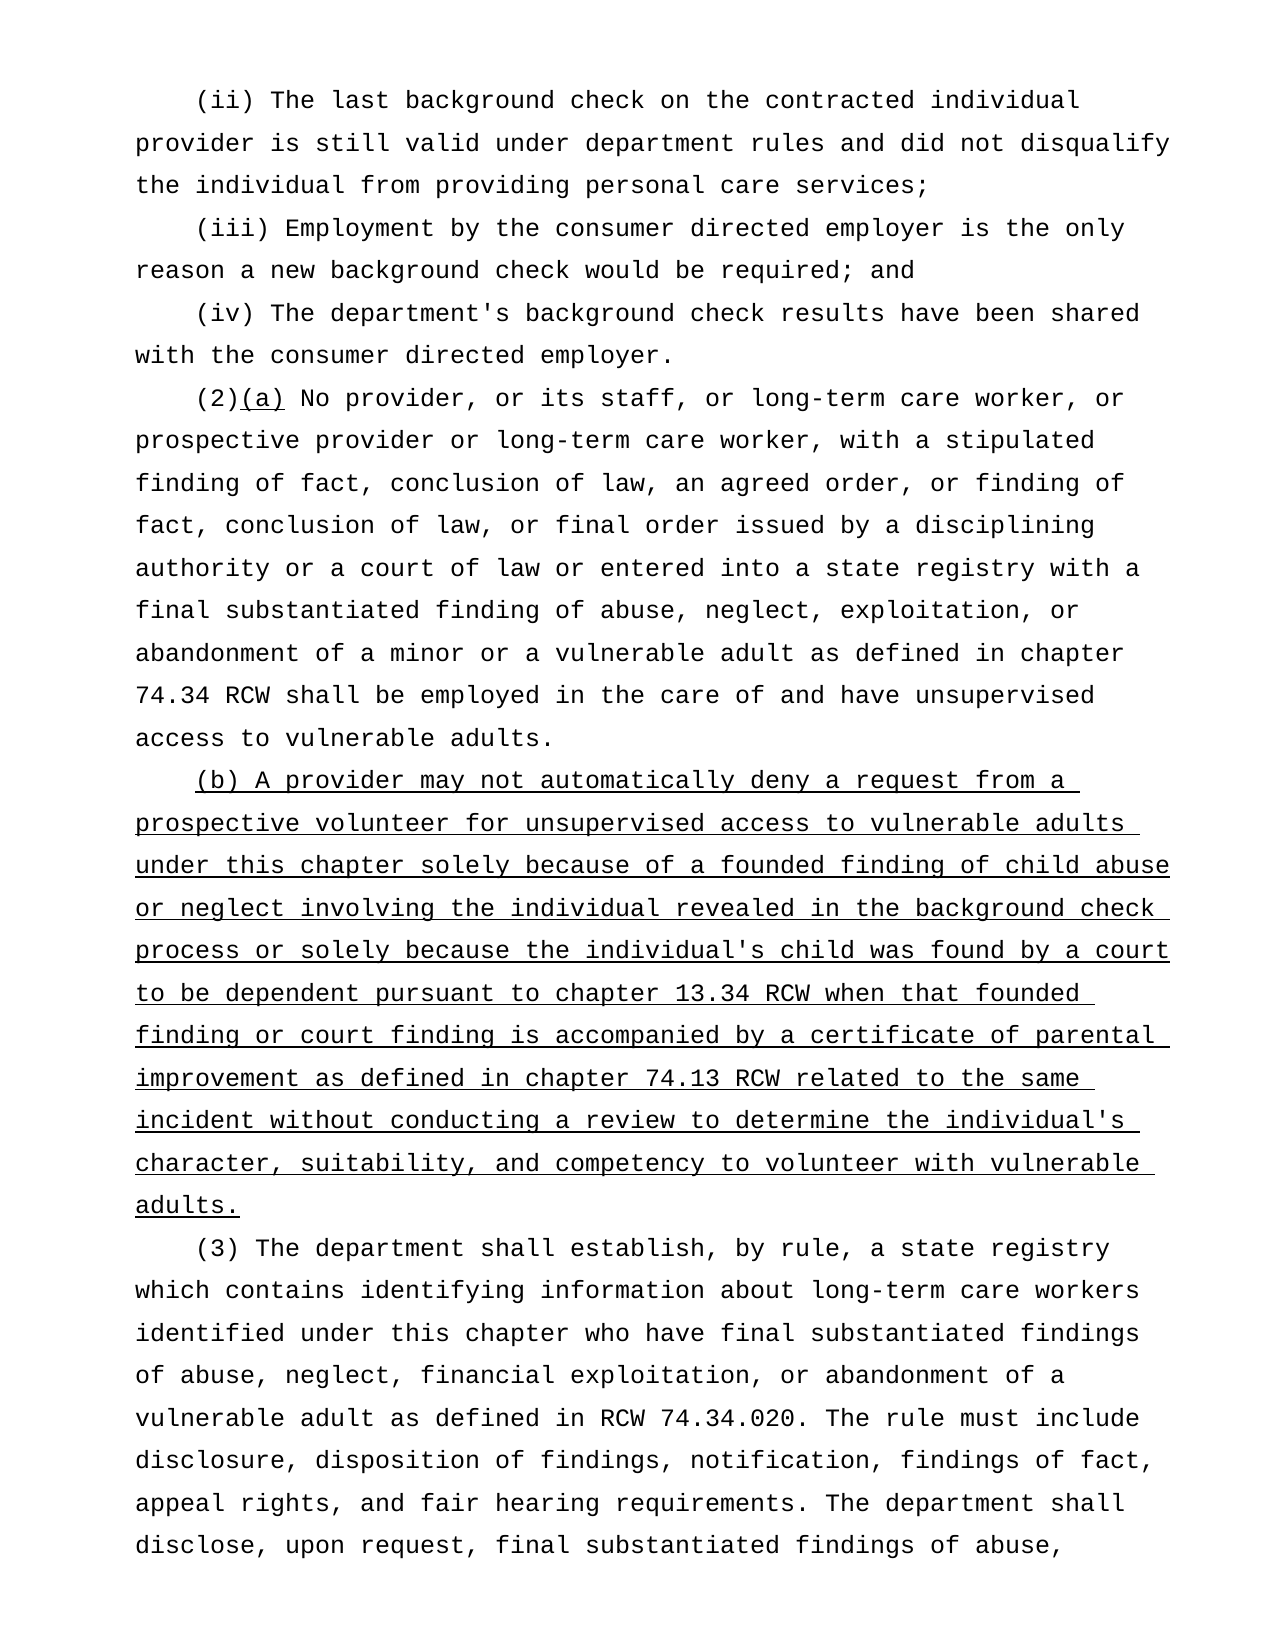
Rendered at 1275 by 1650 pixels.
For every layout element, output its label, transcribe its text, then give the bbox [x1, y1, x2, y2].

text (b) A provider may not automatically deny a request from a prospective volunteer for unsupervised access to vulnerable adults under this chapter solely because of a founded finding of child abuse or neglect involving the individual revealed in the background check process or solely because the individual's child was found by a court to be dependent pursuant to chapter 13.34 RCW when that founded finding or court finding is accompanied by a certificate of parental improvement as defined in chapter 74.13 RCW related to the same incident without conducting a review to determine the individual's character, suitability, and competency to volunteer with vulnerable adults. [135, 755, 1170, 876]
text (b) A provider may not automatically deny a request from a prospective volunteer for unsupervised access to vulnerable adults under this chapter solely because of a founded finding of child abuse or neglect involving the individual revealed in the background check process or solely because the individual's child was found by a court to be dependent pursuant to chapter 13.34 RCW when that founded finding or court finding is accompanied by a certificate of parental improvement as defined in chapter 74.13 RCW related to the same incident without conducting a review to determine the individual's character, suitability, and competency to volunteer with vulnerable adults. [135, 963, 1170, 1046]
text (b) A provider may not automatically deny a request from a prospective volunteer for unsupervised access to vulnerable adults under this chapter solely because of a founded finding of child abuse or neglect involving the individual revealed in the background check process or solely because the individual's child was found by a court to be dependent pursuant to chapter 13.34 RCW when that founded finding or court finding is accompanied by a certificate of parental improvement as defined in chapter 74.13 RCW related to the same incident without conducting a review to determine the individual's character, suitability, and competency to volunteer with vulnerable adults. [135, 878, 1170, 919]
text (iv) The department's background check results have been shared with the consumer directed employer. [135, 287, 1170, 372]
text (2)(a) No provider, or its staff, or long-term care worker, or prospective provider or long-term care worker, with a stipulated finding of fact, conclusion of law, an agreed order, or finding of fact, conclusion of law, or final order issued by a disciplining authority or a court of law or entered into a state registry with a final substantiated finding of abuse, neglect, exploitation, or abandonment of a minor or a vulnerable adult as defined in chapter 74.34 RCW shall be employed in the care of and have unsupervised access to vulnerable adults. [135, 372, 1170, 755]
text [135, 1222, 1170, 1562]
text (ii) The last background check on the contracted individual provider is still valid under department rules and did not disqualify the individual from providing personal care services; [135, 75, 1170, 202]
text (b) A provider may not automatically deny a request from a prospective volunteer for unsupervised access to vulnerable adults under this chapter solely because of a founded finding of child abuse or neglect involving the individual revealed in the background check process or solely because the individual's child was found by a court to be dependent pursuant to chapter 13.34 RCW when that founded finding or court finding is accompanied by a certificate of parental improvement as defined in chapter 74.13 RCW related to the same incident without conducting a review to determine the individual's character, suitability, and competency to volunteer with vulnerable adults. [135, 920, 1170, 961]
text (b) A provider may not automatically deny a request from a prospective volunteer for unsupervised access to vulnerable adults under this chapter solely because of a founded finding of child abuse or neglect involving the individual revealed in the background check process or solely because the individual's child was found by a court to be dependent pursuant to chapter 13.34 RCW when that founded finding or court finding is accompanied by a certificate of parental improvement as defined in chapter 74.13 RCW related to the same incident without conducting a review to determine the individual's character, suitability, and competency to volunteer with vulnerable adults. [135, 1048, 1170, 1222]
text (iii) Employment by the consumer directed employer is the only reason a new background check would be required; and [135, 202, 1170, 287]
